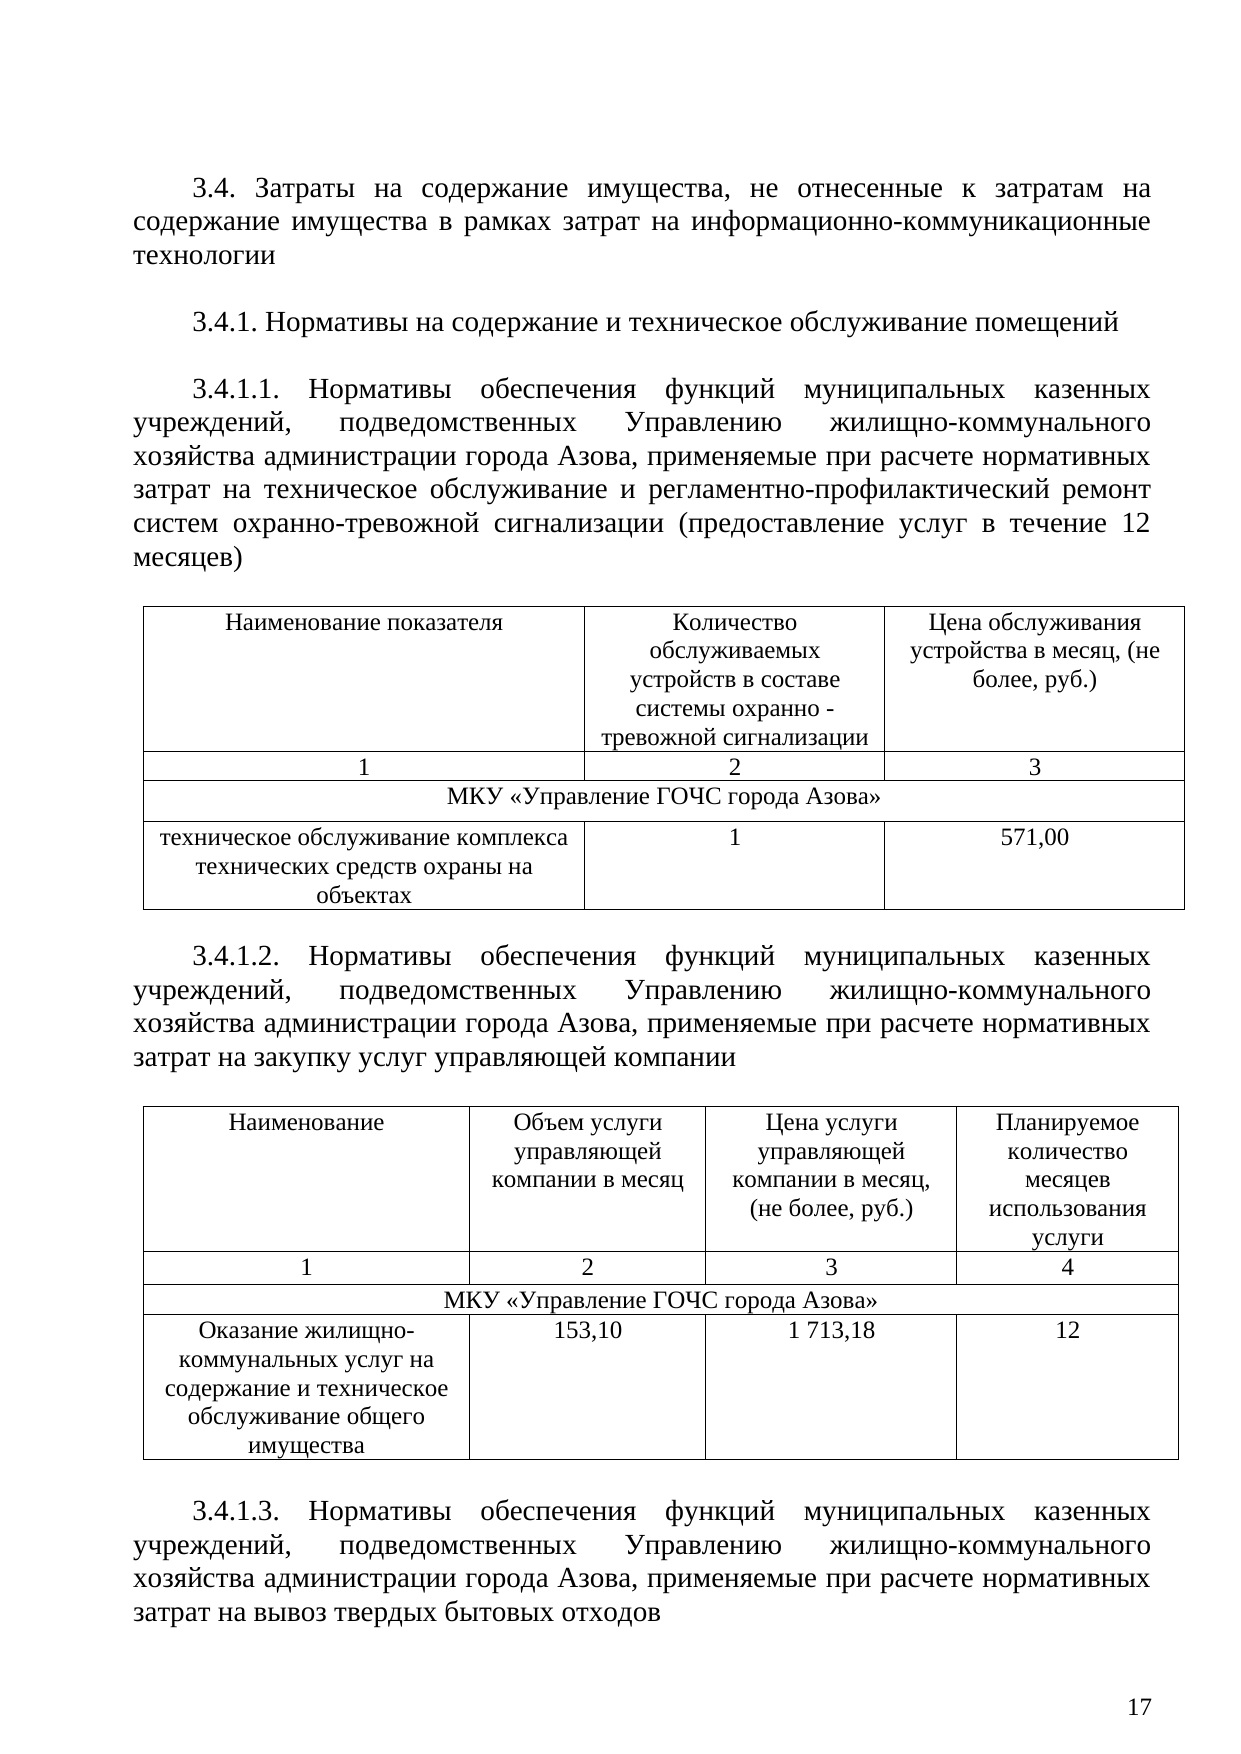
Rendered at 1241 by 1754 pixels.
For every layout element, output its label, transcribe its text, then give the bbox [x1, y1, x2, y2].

table_header Наименование показателя [144, 607, 584, 751]
table_header Цена обслуживания устройства в месяц, (не более, руб.) [885, 607, 1184, 751]
table_cell 3 [706, 1252, 956, 1284]
table_cell МКУ «Управление ГОЧС города Азова» [144, 781, 1184, 821]
text 3.4.1.3. Нормативы обеспечения функций муниципальных казенных учреждений, подведомственных Управлению жилищно-коммунального хозяйства администрации города Азова, применяемые при расчете нормативных затрат на вывоз твердых бытовых отходов [133, 1493, 1152, 1628]
table_header Объем услуги управляющей компании в месяц [470, 1107, 705, 1251]
table_cell 2 [470, 1252, 705, 1284]
table_cell 1 [144, 752, 584, 780]
table_cell 12 [957, 1315, 1178, 1459]
text 3.4.1.2. Нормативы обеспечения функций муниципальных казенных учреждений, подведомственных Управлению жилищно-коммунального хозяйства администрации города Азова, применяемые при расчете нормативных затрат на закупку услуг управляющей компании [133, 938, 1152, 1072]
table_header Количество обслуживаемых устройств в составе системы охранно - тревожной сигнализации [585, 607, 884, 751]
table_cell 1 [144, 1252, 469, 1284]
table_cell 1 [585, 822, 884, 908]
table_header Планируемое количество месяцев использования услуги [957, 1107, 1178, 1251]
table_header Цена услуги управляющей компании в месяц, (не более, руб.) [706, 1107, 956, 1251]
table_header Наименование [144, 1107, 469, 1251]
table_cell Оказание жилищно-коммунальных услуг на содержание и техническое обслуживание общего имущества [144, 1315, 469, 1459]
table_cell 153,10 [470, 1315, 705, 1459]
table_cell 1 713,18 [706, 1315, 956, 1459]
table_cell 2 [585, 752, 884, 780]
text 3.4. Затраты на содержание имущества, не отнесенные к затратам на содержание имущества в рамках затрат на информационно-коммуникационные технологии [133, 170, 1152, 270]
table_cell 3 [885, 752, 1184, 780]
table_cell МКУ «Управление ГОЧС города Азова» [144, 1285, 1178, 1314]
text 3.4.1.1. Нормативы обеспечения функций муниципальных казенных учреждений, подведомственных Управлению жилищно-коммунального хозяйства администрации города Азова, применяемые при расчете нормативных затрат на техническое обслуживание и регламентно-профилактический ремонт систем охранно-тревожной сигнализации (предоставление услуг в течение 12 месяцев) [133, 371, 1152, 572]
table_cell 4 [957, 1252, 1178, 1284]
text 3.4.1. Нормативы на содержание и техническое обслуживание помещений [133, 304, 1152, 337]
table_cell техническое обслуживание комплекса технических средств охраны на объектах [144, 822, 584, 908]
table_cell 571,00 [885, 822, 1184, 908]
